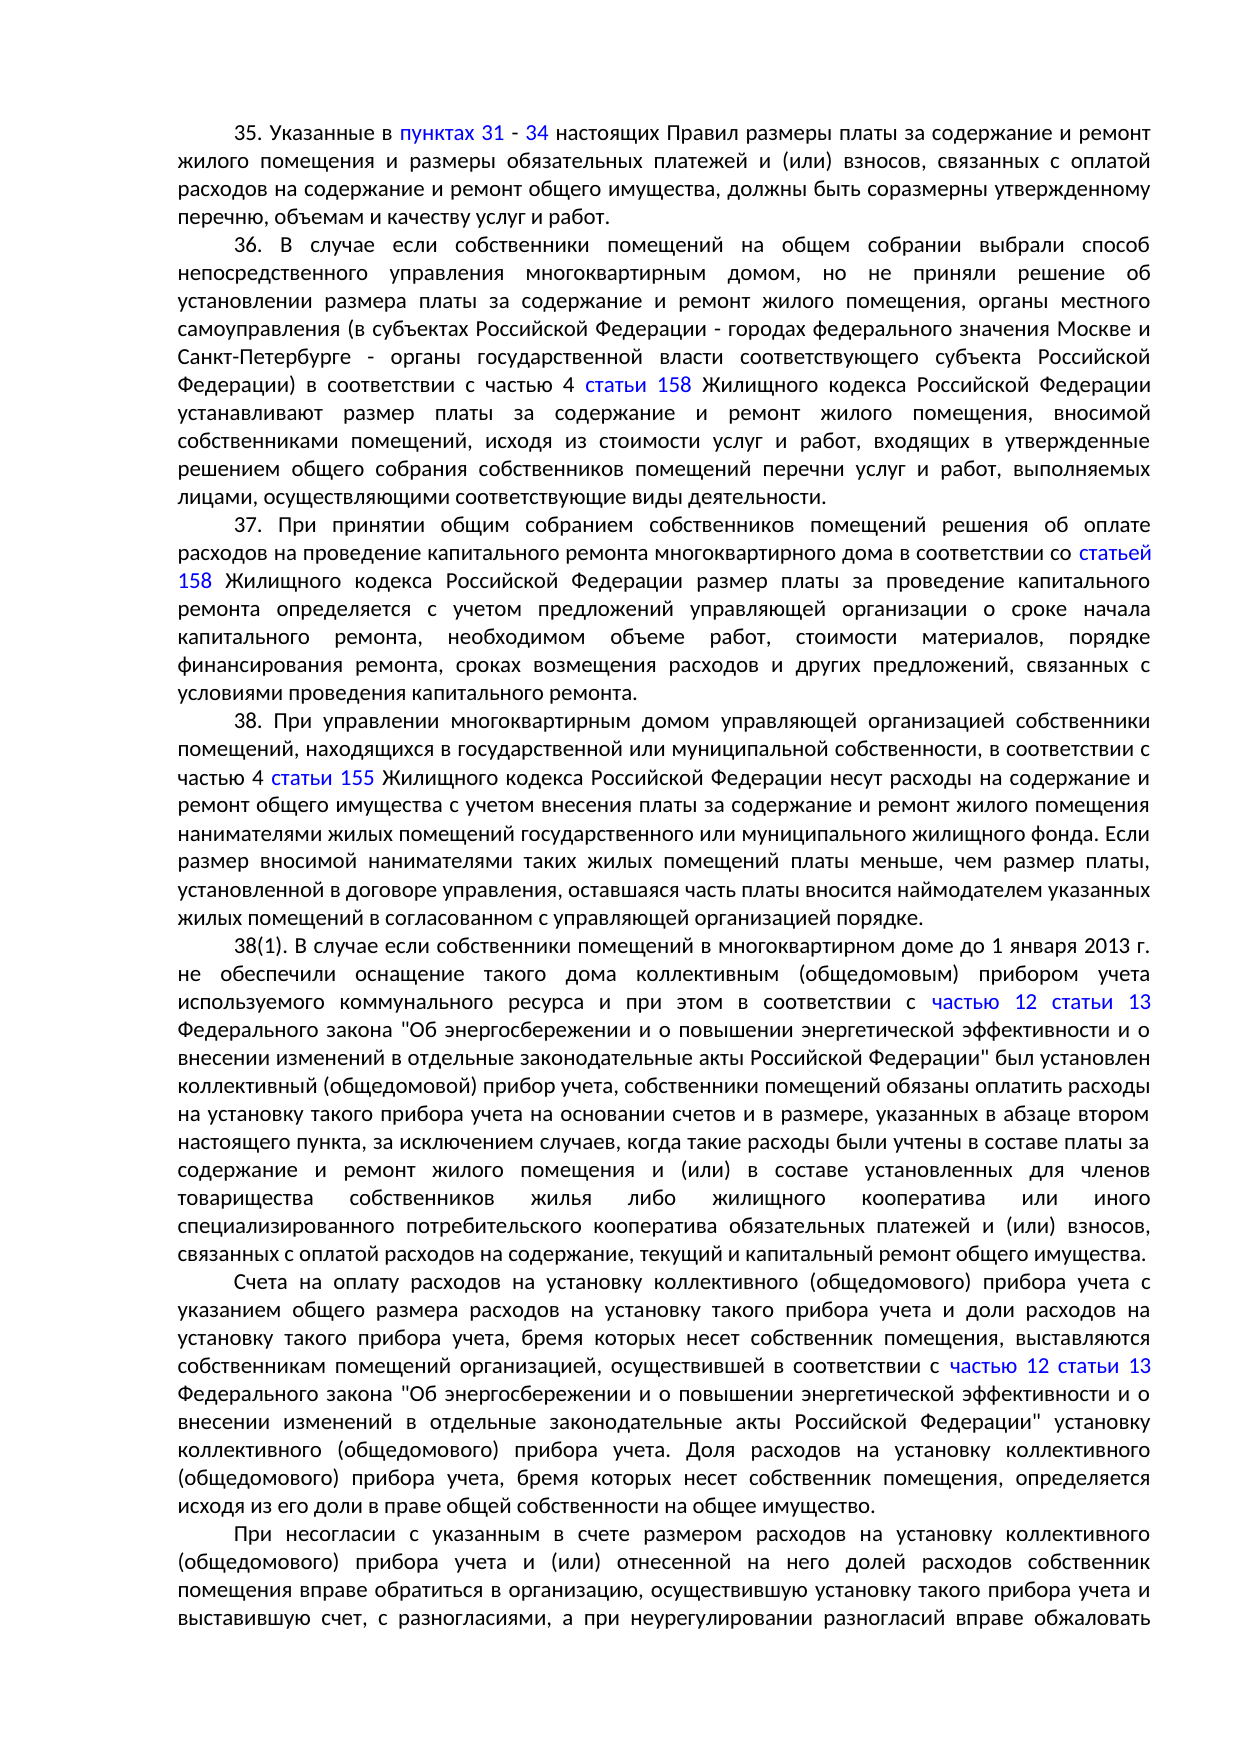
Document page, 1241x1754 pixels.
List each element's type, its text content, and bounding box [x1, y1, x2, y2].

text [177, 1519, 1152, 1631]
text 38(1). В случае если собственники помещений в многоквартирном доме до 1 января 2013 г. не обеспечили оснащение такого дома коллективным (общедомовым) прибором учета используемого коммунального ресурса и при этом в соответствии с частью 12 статьи 13 Федерального закона "Об энергосбережении и о повышении энергетической эффективности и о внесении изменений в отдельные законодательные акты Российской Федерации" был установлен коллективный (общедомовой) прибор учета, собственники помещений обязаны оплатить расходы на установку такого прибора учета на основании счетов и в размере, указанных в абзаце втором настоящего пункта, за исключением случаев, когда такие расходы были учтены в составе платы за содержание и ремонт жилого помещения и (или) в составе установленных для членов товарищества собственников жилья либо жилищного кооператива или иного специализированного потребительского кооператива обязательных платежей и (или) взносов, связанных с оплатой расходов на содержание, текущий и капитальный ремонт общего имущества. [177, 931, 1152, 1267]
text 36. В случае если собственники помещений на общем собрании выбрали способ непосредственного управления многоквартирным домом, но не приняли решение об установлении размера платы за содержание и ремонт жилого помещения, органы местного самоуправления (в субъектах Российской Федерации - городах федерального значения Москве и Санкт-Петербурге - органы государственной власти соответствующего субъекта Российской Федерации) в соответствии с частью 4 статьи 158 Жилищного кодекса Российской Федерации устанавливают размер платы за содержание и ремонт жилого помещения, вносимой собственниками помещений, исходя из стоимости услуг и работ, входящих в утвержденные решением общего собрания собственников помещений перечни услуг и работ, выполняемых лицами, осуществляющими соответствующие виды деятельности. [177, 230, 1152, 510]
text 38. При управлении многоквартирным домом управляющей организацией собственники помещений, находящихся в государственной или муниципальной собственности, в соответствии с частью 4 статьи 155 Жилищного кодекса Российской Федерации несут расходы на содержание и ремонт общего имущества с учетом внесения платы за содержание и ремонт жилого помещения нанимателями жилых помещений государственного или муниципального жилищного фонда. Если размер вносимой нанимателями таких жилых помещений платы меньше, чем размер платы, установленной в договоре управления, оставшаяся часть платы вносится наймодателем указанных жилых помещений в согласованном с управляющей организацией порядке. [177, 707, 1152, 931]
text Счета на оплату расходов на установку коллективного (общедомового) прибора учета с указанием общего размера расходов на установку такого прибора учета и доли расходов на установку такого прибора учета, бремя которых несет собственник помещения, выставляются собственникам помещений организацией, осуществившей в соответствии с частью 12 статьи 13 Федерального закона "Об энергосбережении и о повышении энергетической эффективности и о внесении изменений в отдельные законодательные акты Российской Федерации" установку коллективного (общедомового) прибора учета. Доля расходов на установку коллективного (общедомового) прибора учета, бремя которых несет собственник помещения, определяется исходя из его доли в праве общей собственности на общее имущество. [177, 1267, 1152, 1519]
text 35. Указанные в пунктах 31 - 34 настоящих Правил размеры платы за содержание и ремонт жилого помещения и размеры обязательных платежей и (или) взносов, связанных с оплатой расходов на содержание и ремонт общего имущества, должны быть соразмерны утвержденному перечню, объемам и качеству услуг и работ. [177, 118, 1152, 230]
text 37. При принятии общим собранием собственников помещений решения об оплате расходов на проведение капитального ремонта многоквартирного дома в соответствии со статьей 158 Жилищного кодекса Российской Федерации размер платы за проведение капитального ремонта определяется с учетом предложений управляющей организации о сроке начала капитального ремонта, необходимом объеме работ, стоимости материалов, порядке финансирования ремонта, сроках возмещения расходов и других предложений, связанных с условиями проведения капитального ремонта. [177, 510, 1152, 707]
